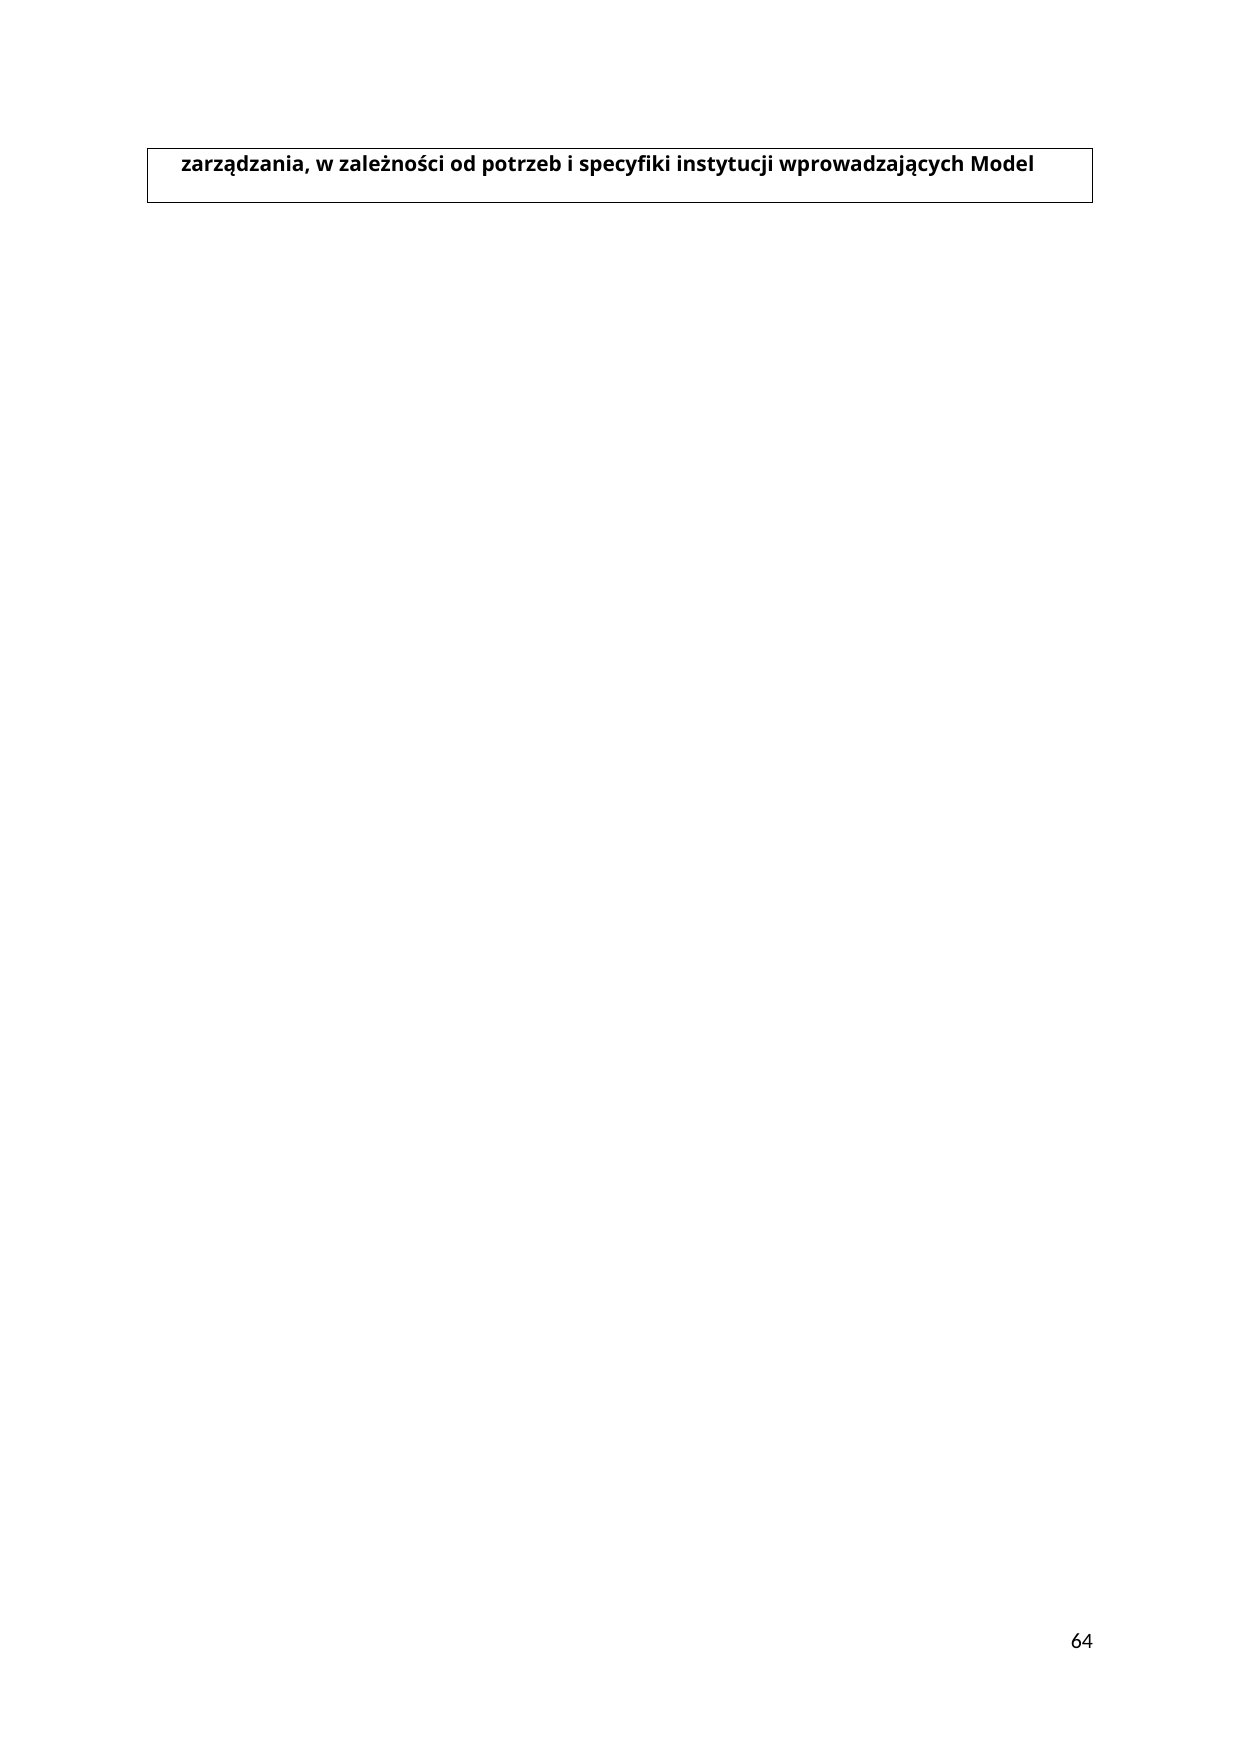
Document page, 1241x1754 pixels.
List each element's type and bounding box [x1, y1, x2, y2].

table_cell [148, 149, 1092, 202]
